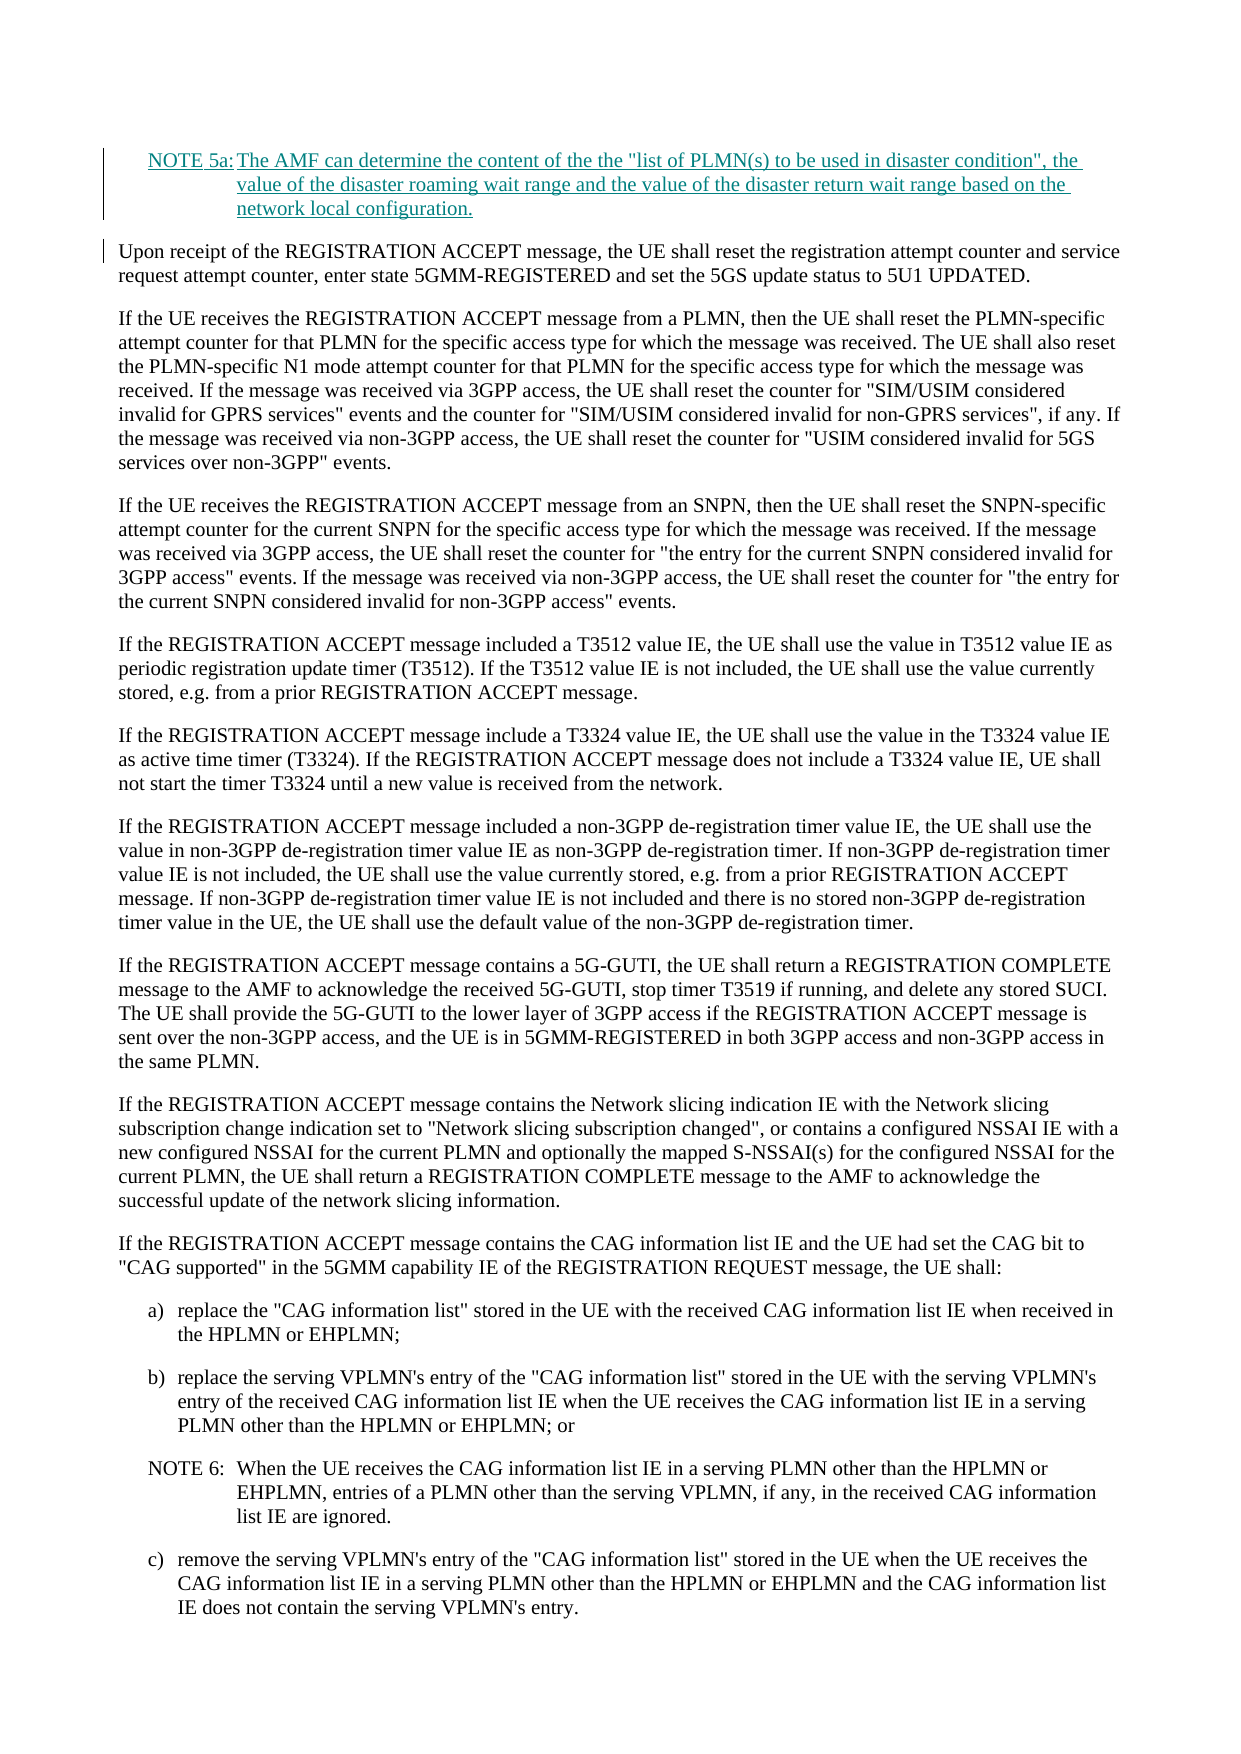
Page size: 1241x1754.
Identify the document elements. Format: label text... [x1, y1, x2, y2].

text If the UE receives the REGISTRATION ACCEPT message from an SNPN, then the UE shall reset the SNPN-specific attempt counter for the current SNPN for the specific access type for which the message was received. If the message was received via 3GPP access, the UE shall reset the counter for "the entry for the current SNPN considered invalid for 3GPP access" events. If the message was received via non-3GPP access, the UE shall reset the counter for "the entry for the current SNPN considered invalid for non-3GPP access" events. [118, 493, 1122, 613]
text If the REGISTRATION ACCEPT message contains the CAG information list IE and the UE had set the CAG bit to "CAG supported" in the 5GMM capability IE of the REGISTRATION REQUEST message, the UE shall: [118, 1231, 1122, 1279]
text If the REGISTRATION ACCEPT message include a T3324 value IE, the UE shall use the value in the T3324 value IE as active time timer (T3324). If the REGISTRATION ACCEPT message does not include a T3324 value IE, UE shall not start the timer T3324 until a new value is received from the network. [118, 723, 1122, 795]
text c) remove the serving VPLMN's entry of the "CAG information list" stored in the UE when the UE receives the CAG information list IE in a serving PLMN other than the HPLMN or EHPLMN and the CAG information list IE does not contain the serving VPLMN's entry. [148, 1546, 1122, 1619]
text b) replace the serving VPLMN's entry of the "CAG information list" stored in the UE with the serving VPLMN's entry of the received CAG information list IE when the UE receives the CAG information list IE in a serving PLMN other than the HPLMN or EHPLMN; or [148, 1364, 1122, 1437]
text If the UE receives the REGISTRATION ACCEPT message from a PLMN, then the UE shall reset the PLMN-specific attempt counter for that PLMN for the specific access type for which the message was received. The UE shall also reset the PLMN-specific N1 mode attempt counter for that PLMN for the specific access type for which the message was received. If the message was received via 3GPP access, the UE shall reset the counter for "SIM/USIM considered invalid for GPRS services" events and the counter for "SIM/USIM considered invalid for non-GPRS services", if any. If the message was received via non-3GPP access, the UE shall reset the counter for "USIM considered invalid for 5GS services over non-3GPP" events. [118, 306, 1122, 474]
text If the REGISTRATION ACCEPT message contains the Network slicing indication IE with the Network slicing subscription change indication set to "Network slicing subscription changed", or contains a configured NSSAI IE with a new configured NSSAI for the current PLMN and optionally the mapped S-NSSAI(s) for the configured NSSAI for the current PLMN, the UE shall return a REGISTRATION COMPLETE message to the AMF to acknowledge the successful update of the network slicing information. [118, 1092, 1122, 1212]
text NOTE 6: When the UE receives the CAG information list IE in a serving PLMN other than the HPLMN or EHPLMN, entries of a PLMN other than the serving VPLMN, if any, in the received CAG information list IE are ignored. [148, 1456, 1122, 1528]
text If the REGISTRATION ACCEPT message contains a 5G-GUTI, the UE shall return a REGISTRATION COMPLETE message to the AMF to acknowledge the received 5G-GUTI, stop timer T3519 if running, and delete any stored SUCI. The UE shall provide the 5G-GUTI to the lower layer of 3GPP access if the REGISTRATION ACCEPT message is sent over the non-3GPP access, and the UE is in 5GMM-REGISTERED in both 3GPP access and non-3GPP access in the same PLMN. [118, 953, 1122, 1073]
text If the REGISTRATION ACCEPT message included a non-3GPP de-registration timer value IE, the UE shall use the value in non-3GPP de-registration timer value IE as non-3GPP de-registration timer. If non-3GPP de-registration timer value IE is not included, the UE shall use the value currently stored, e.g. from a prior REGISTRATION ACCEPT message. If non-3GPP de-registration timer value IE is not included and there is no stored non-3GPP de-registration timer value in the UE, the UE shall use the default value of the non-3GPP de-registration timer. [118, 814, 1122, 934]
text a) replace the "CAG information list" stored in the UE with the received CAG information list IE when received in the HPLMN or EHPLMN; [148, 1298, 1122, 1346]
text If the REGISTRATION ACCEPT message included a T3512 value IE, the UE shall use the value in T3512 value IE as periodic registration update timer (T3512). If the T3512 value IE is not included, the UE shall use the value currently stored, e.g. from a prior REGISTRATION ACCEPT message. [118, 632, 1122, 704]
text Upon receipt of the REGISTRATION ACCEPT message, the UE shall reset the registration attempt counter and service request attempt counter, enter state 5GMM-REGISTERED and set the 5GS update status to 5U1 UPDATED. [118, 239, 1122, 287]
